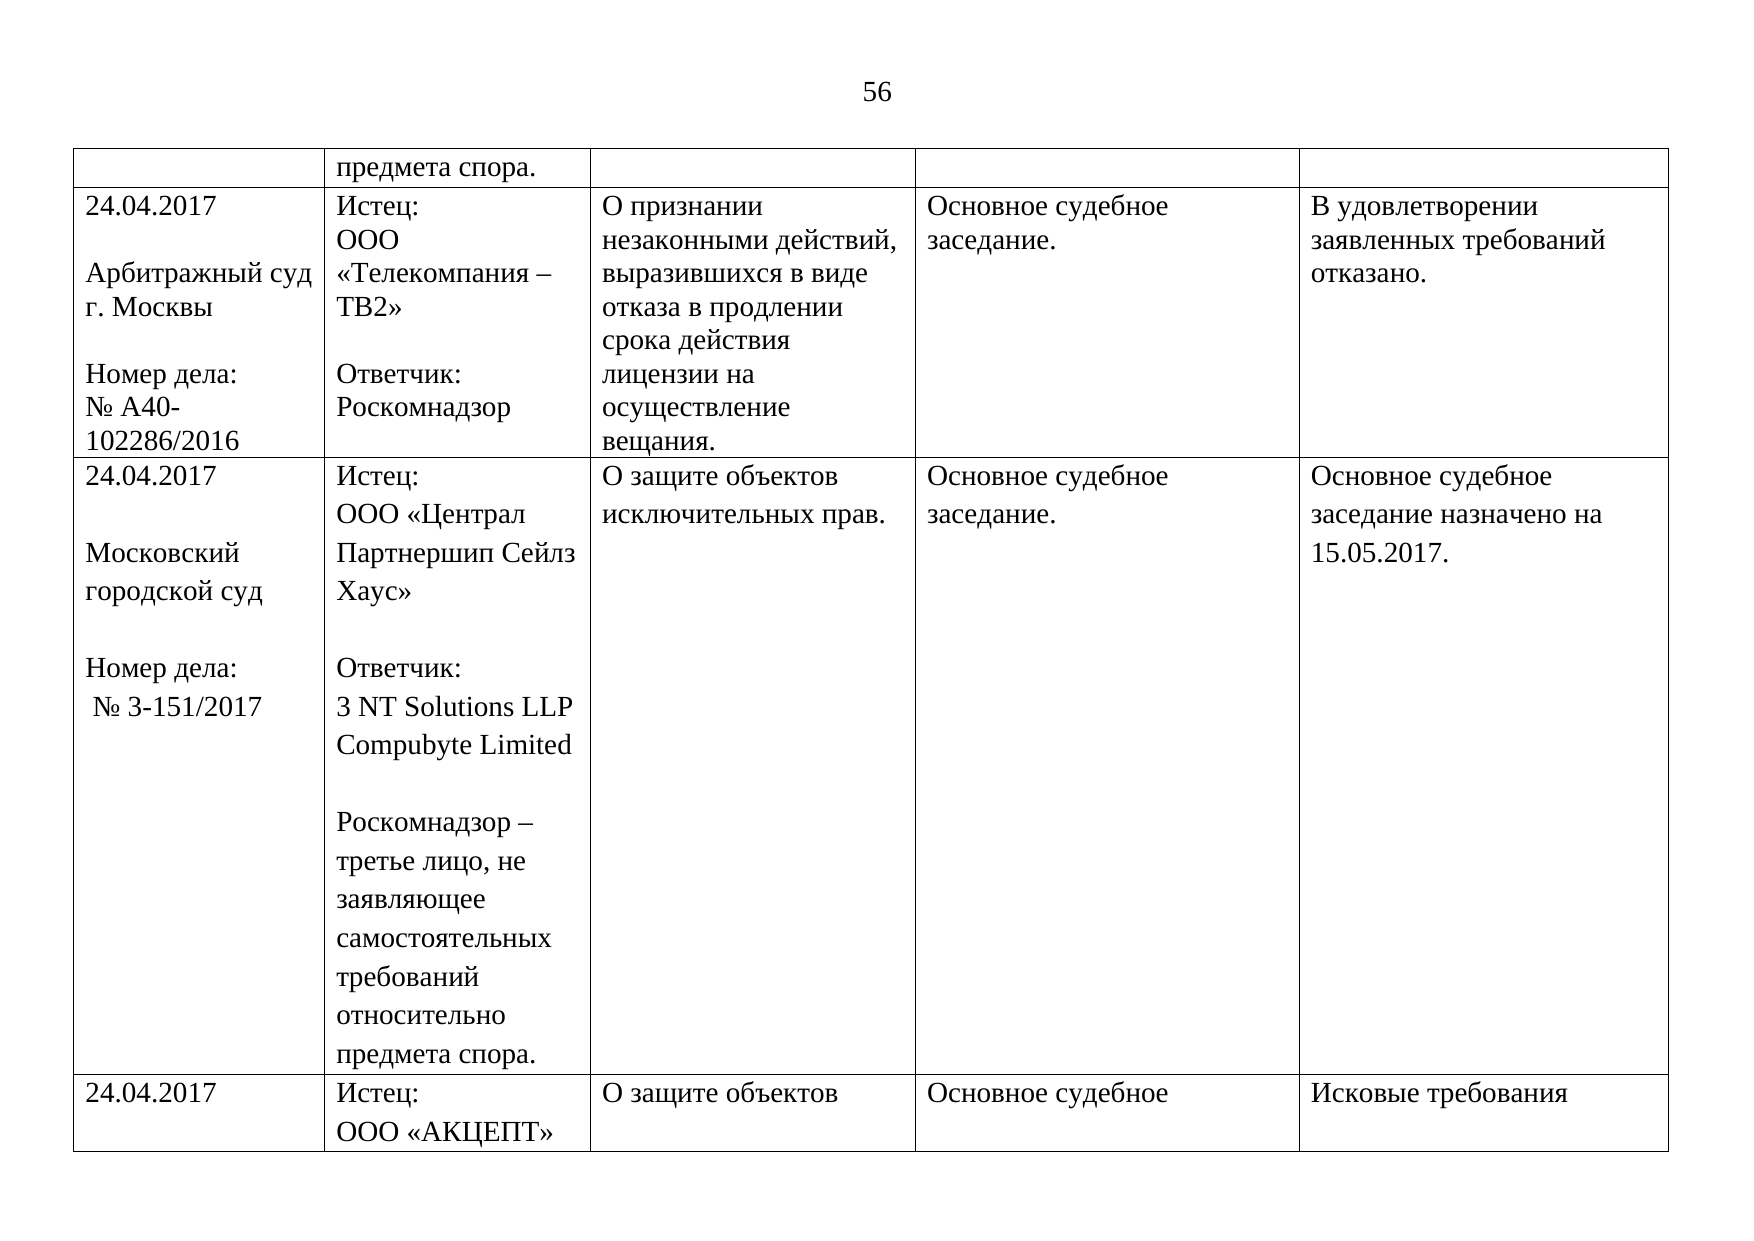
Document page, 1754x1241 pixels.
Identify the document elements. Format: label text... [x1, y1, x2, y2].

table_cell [74, 149, 324, 187]
table_cell 24.04.2017 Арбитражный суд г. Москвы Номер дела: № А40-102286/2016 [74, 188, 324, 457]
table_cell Основное судебное заседание. [916, 188, 1299, 457]
table_cell 24.04.2017 Московский городской суд Номер дела: № 3-151/2017 [74, 458, 324, 1074]
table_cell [916, 149, 1299, 187]
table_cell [1300, 1075, 1668, 1151]
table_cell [916, 1075, 1299, 1151]
table_cell Истец: ООО «Телекомпания –ТВ2» Ответчик: Роскомнадзор [325, 188, 590, 457]
table_cell В удовлетворении заявленных требований отказано. [1300, 188, 1668, 457]
table_cell О защите объектов исключительных прав. [591, 458, 915, 1074]
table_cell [591, 1075, 915, 1151]
table_cell Основное судебное заседание назначено на 15.05.2017. [1300, 458, 1668, 1074]
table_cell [325, 149, 590, 187]
table_cell Истец: ООО «Централ Партнершип Сейлз Хаус» Ответчик: 3 NT Solutions LLP Compubyte Limited Роскомнадзор – третье лицо, не заявляющее самостоятельных требований относительно предмета спора. [325, 458, 590, 1074]
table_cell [1300, 149, 1668, 187]
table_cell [325, 1075, 590, 1151]
table_cell Основное судебное заседание. [916, 458, 1299, 1074]
table_cell О признании незаконными действий, выразившихся в виде отказа в продлении срока действия лицензии на осуществление вещания. [591, 188, 915, 457]
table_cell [74, 1075, 324, 1151]
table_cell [591, 149, 915, 187]
